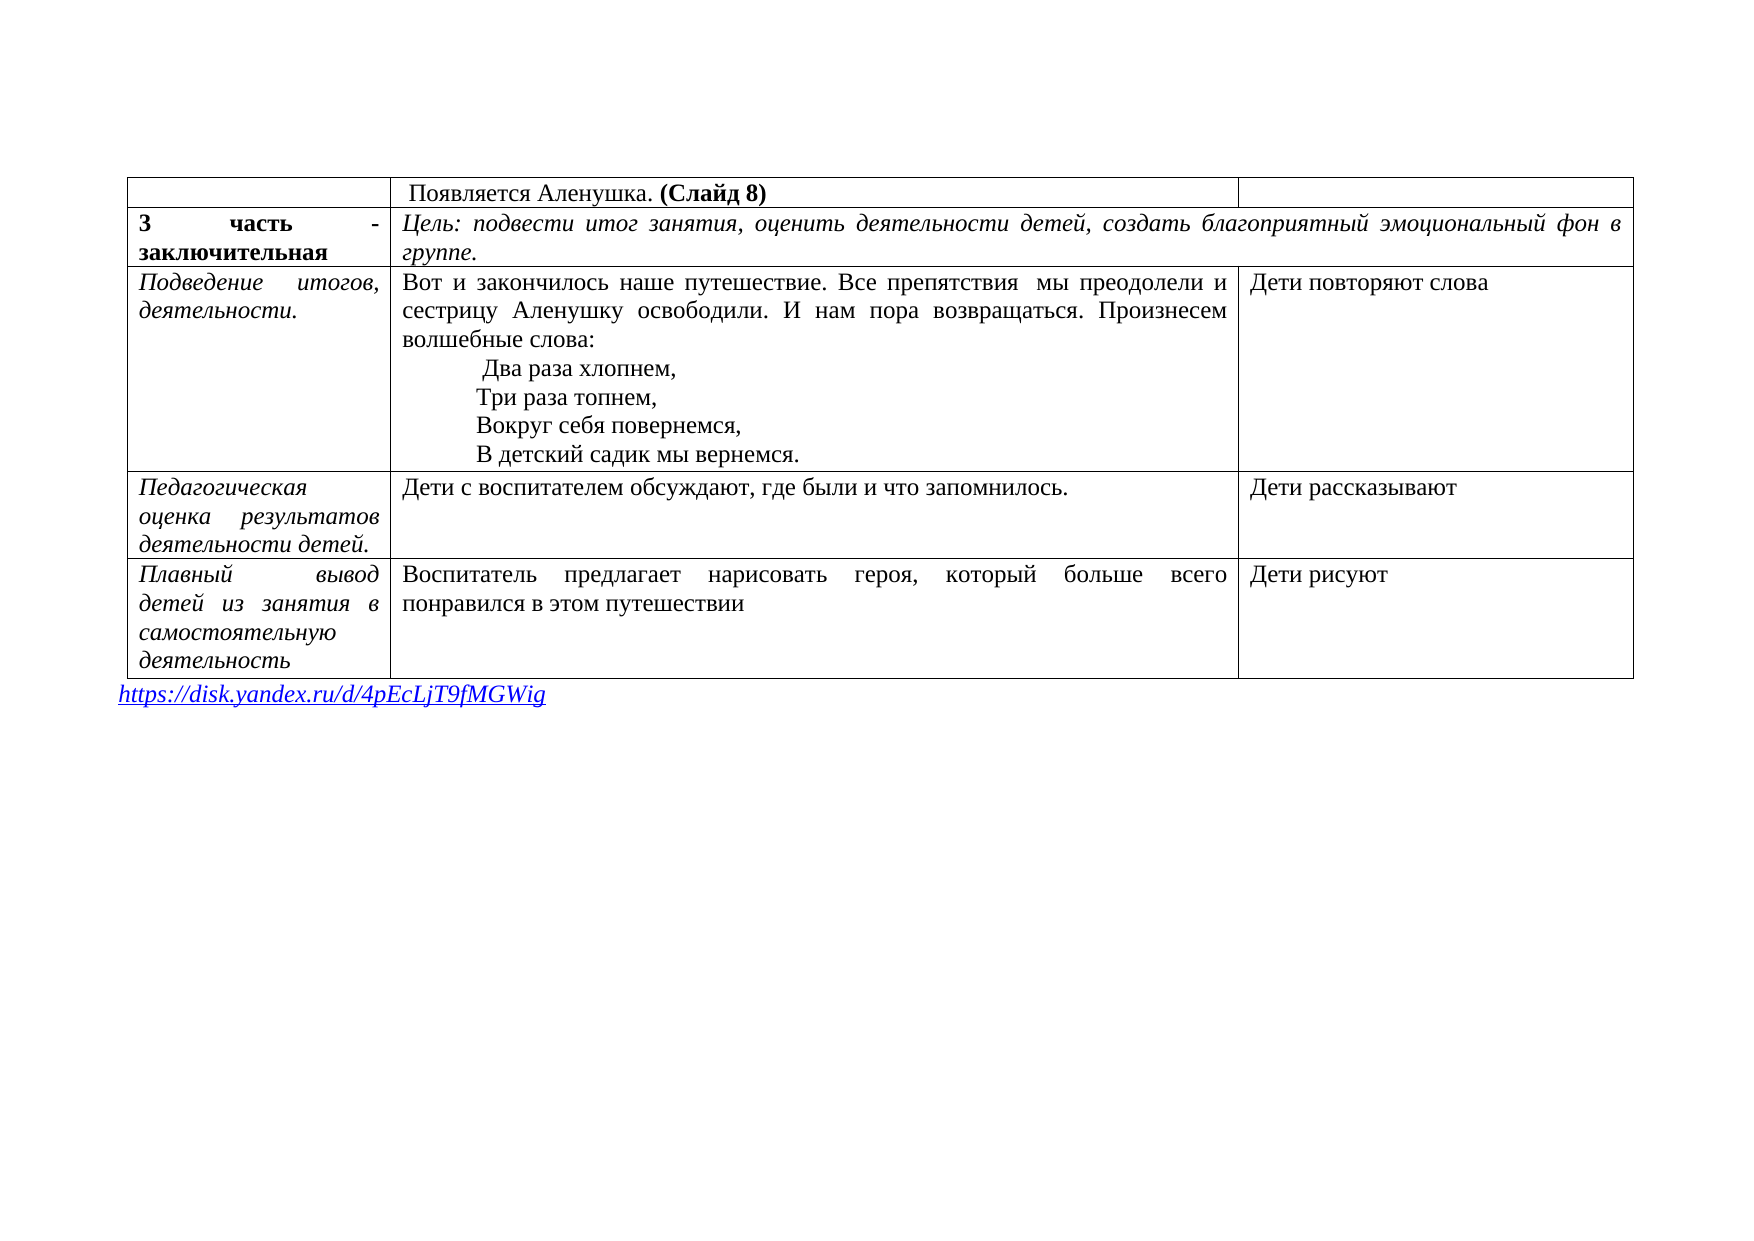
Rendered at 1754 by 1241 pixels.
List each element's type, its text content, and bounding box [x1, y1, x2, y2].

table_cell Дети рисуют [1239, 559, 1633, 678]
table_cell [1239, 178, 1633, 207]
table_cell Цель: подвести итог занятия, оценить деятельности детей, создать благоприятный эмоциональный фон в группе. [391, 208, 1633, 266]
table_cell 3 часть - заключительная [128, 208, 390, 266]
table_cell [128, 178, 390, 207]
table_cell Подведение итогов, деятельности. [128, 267, 390, 471]
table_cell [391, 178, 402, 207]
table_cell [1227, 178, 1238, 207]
table_cell Дети рассказывают [1239, 472, 1633, 558]
text https://disk.yandex.ru/d/4pEcLjT9fMGWig [118, 679, 1636, 708]
table_cell Дети повторяют слова [1239, 267, 1633, 471]
table_cell Педагогическая оценка результатов деятельности детей. [128, 472, 390, 558]
table_cell Дети с воспитателем обсуждают, где были и что запомнилось. [391, 472, 1238, 558]
table_cell Плавный вывод детей из занятия в самостоятельную деятельность [128, 559, 390, 678]
table_cell Вот и закончилось наше путешествие. Все препятствия мы преодолели и сестрицу Аленушку освободили. И нам пора возвращаться. Произнесем волшебные слова: Два раза хлопнем, Три раза топнем, Вокруг себя повернемся, В детский садик мы вернемся. [391, 267, 1238, 471]
table_cell Воспитатель предлагает нарисовать героя, который больше всего понравился в этом путешествии [391, 559, 1238, 678]
